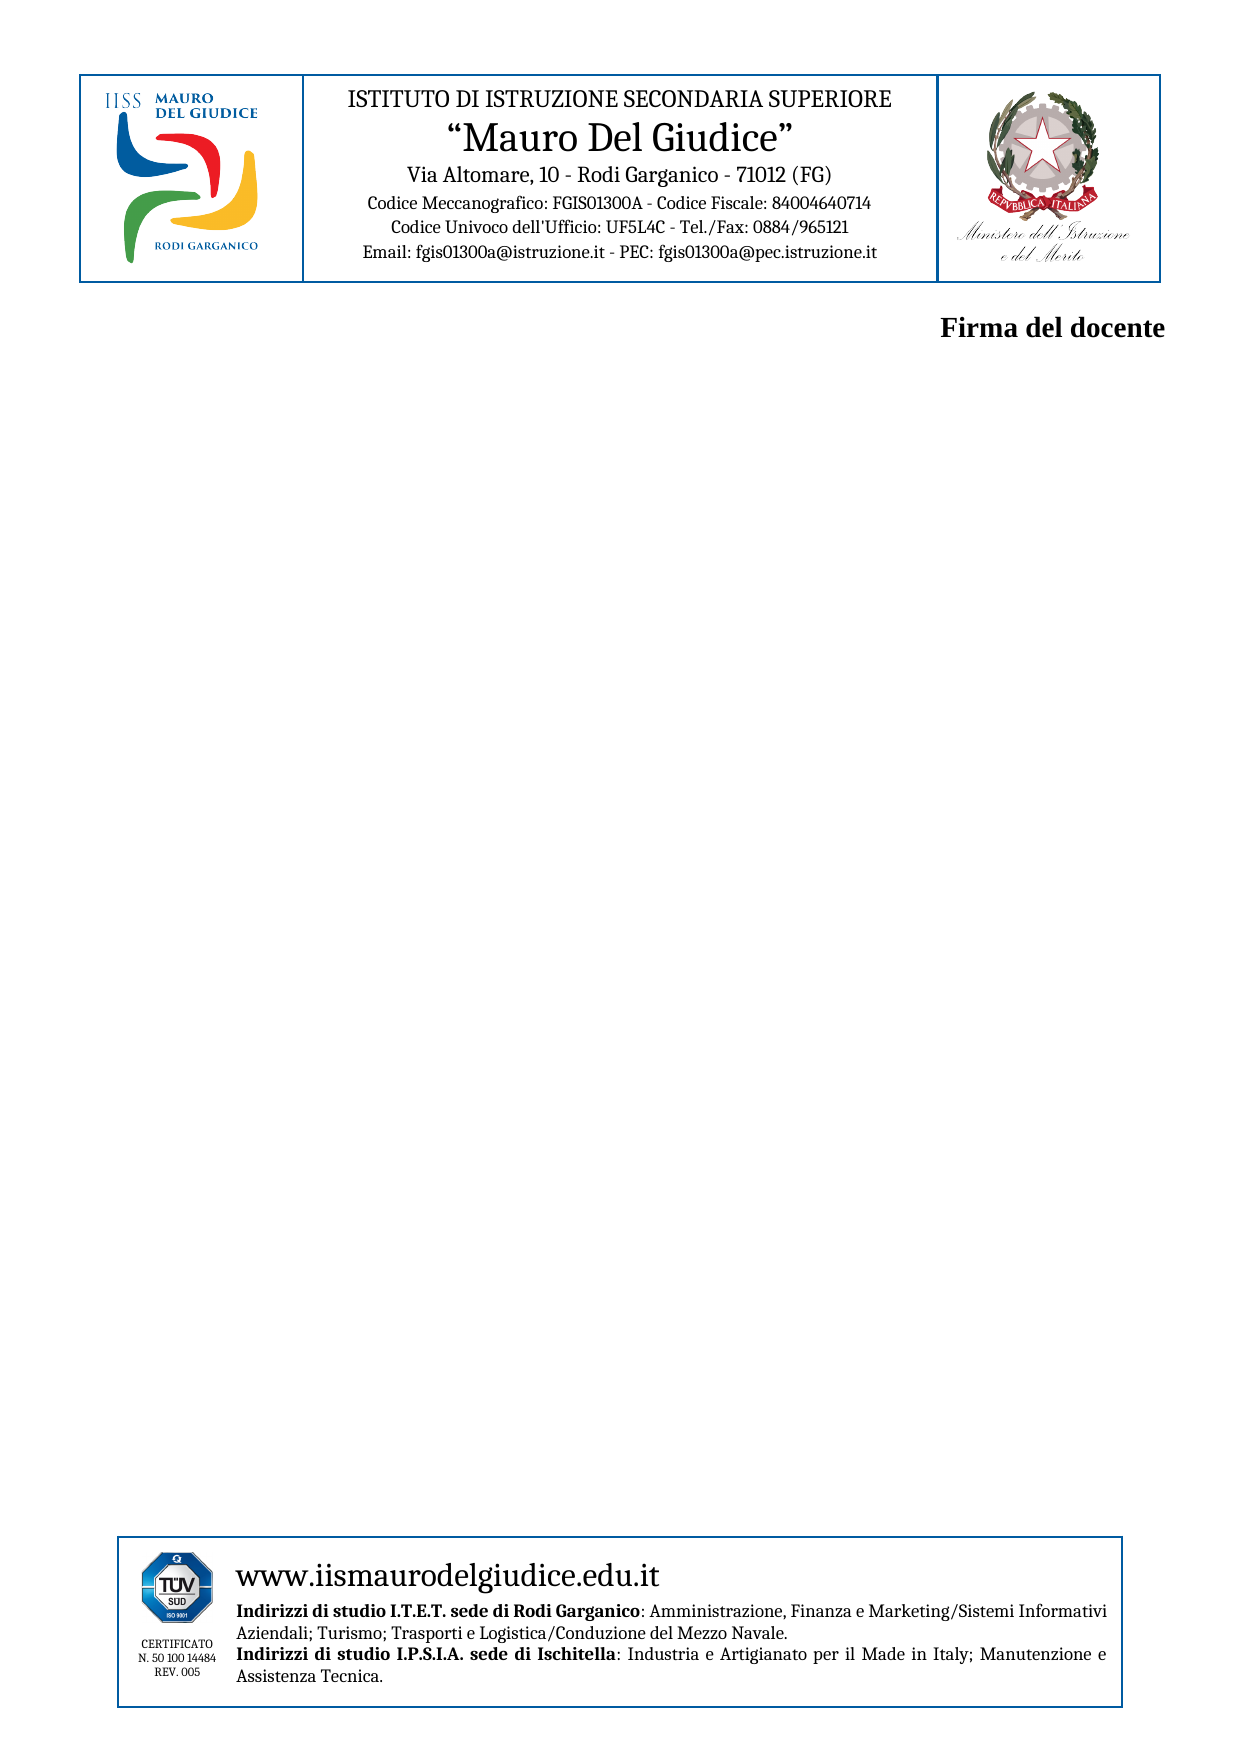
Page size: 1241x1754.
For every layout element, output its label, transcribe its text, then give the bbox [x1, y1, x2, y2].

picture [141, 1552, 213, 1623]
picture [939, 76, 1144, 281]
text Firma del docente [75, 311, 1165, 344]
picture [82, 76, 288, 281]
